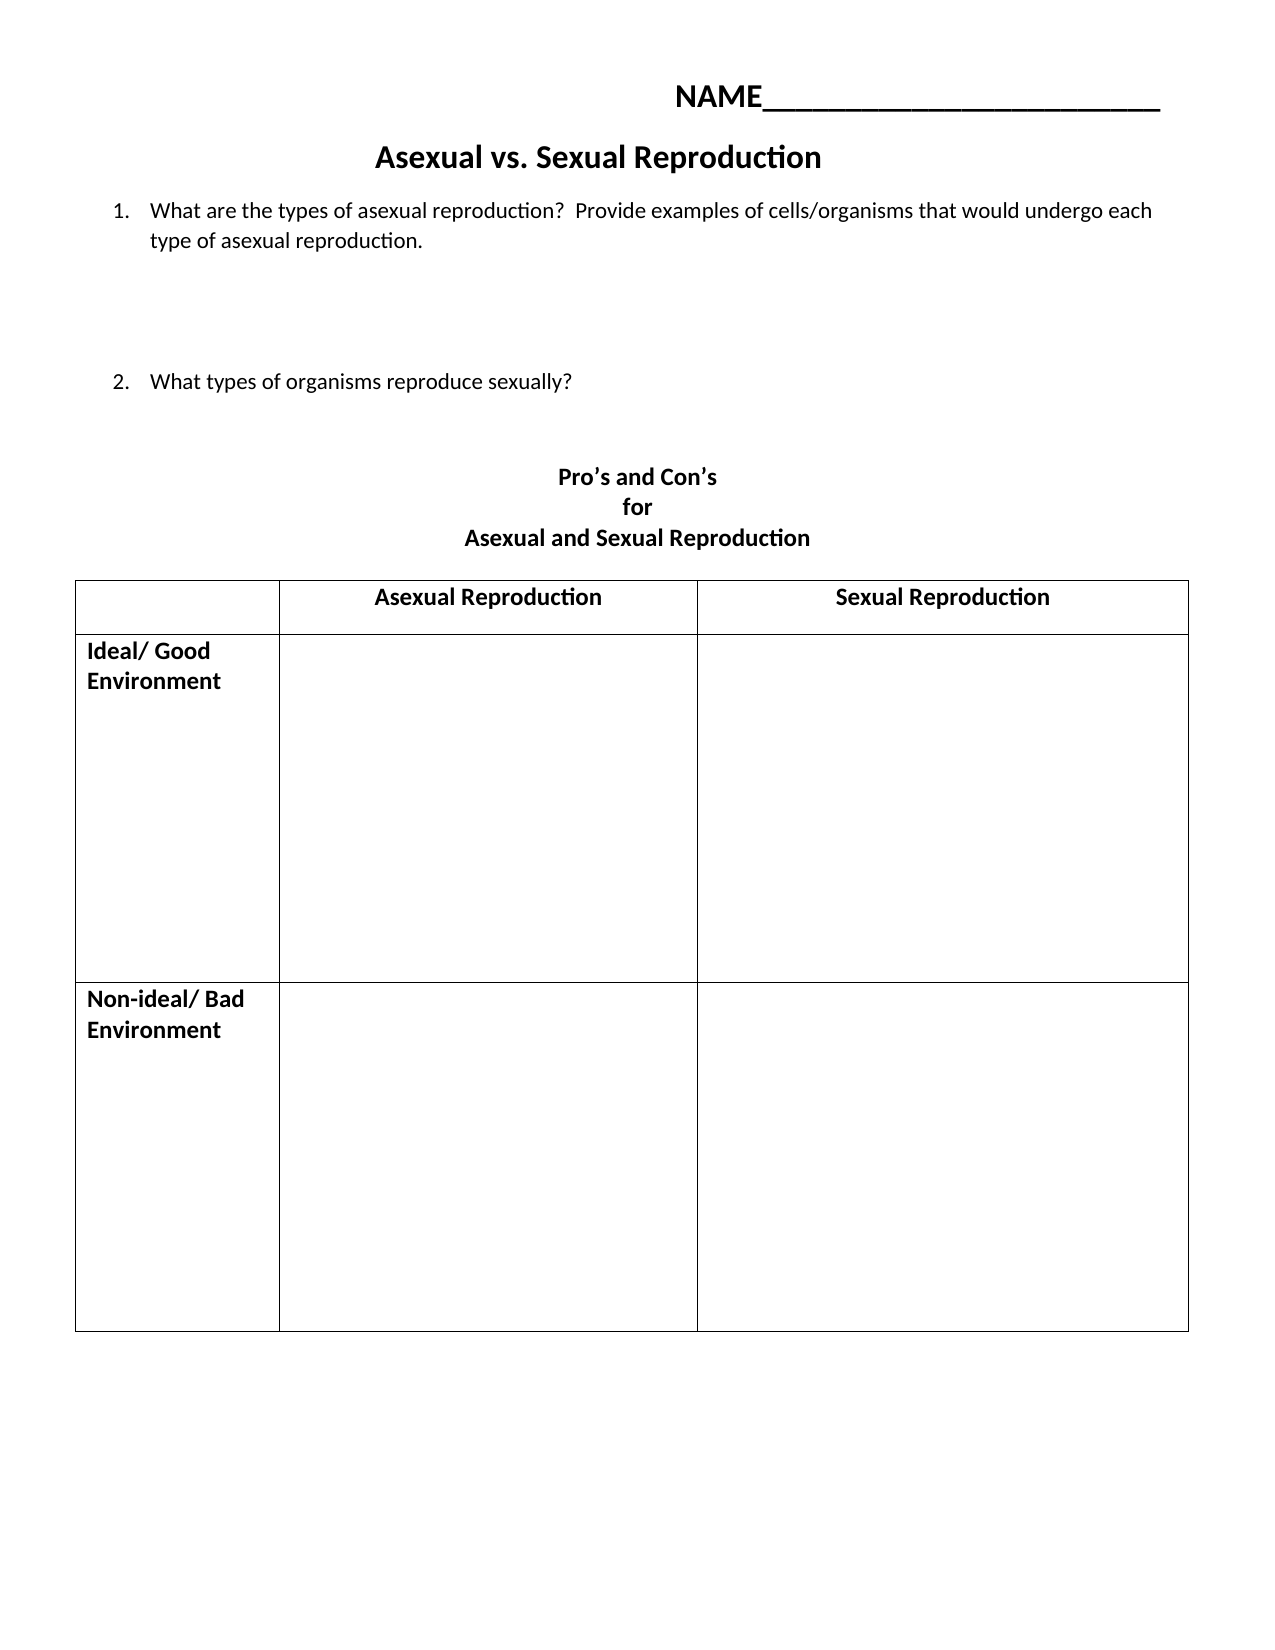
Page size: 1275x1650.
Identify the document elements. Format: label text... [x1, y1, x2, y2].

table_cell [280, 635, 697, 982]
table_cell [698, 983, 1188, 1331]
table_cell Ideal/ Good Environment [76, 635, 279, 982]
text NAME________________________ [300, 75, 1200, 116]
table_header Asexual Reproduction [280, 581, 697, 634]
text for [75, 491, 1200, 522]
table_cell Non-ideal/ Bad Environment [76, 983, 279, 1331]
list What are the types of asexual reproduction? Provide examples of cells/organisms that would undergo each type of asexual reproduction. [112, 196, 1200, 254]
table_header [76, 581, 279, 634]
table_header Sexual Reproduction [698, 581, 1188, 634]
table_cell [280, 983, 697, 1331]
text Asexual and Sexual Reproduction [75, 522, 1200, 552]
text Pro’s and Con’s [75, 461, 1200, 491]
text Asexual vs. Sexual Reproduction [300, 136, 1200, 176]
list What types of organisms reproduce sexually? [112, 367, 1200, 395]
table_cell [698, 635, 1188, 982]
